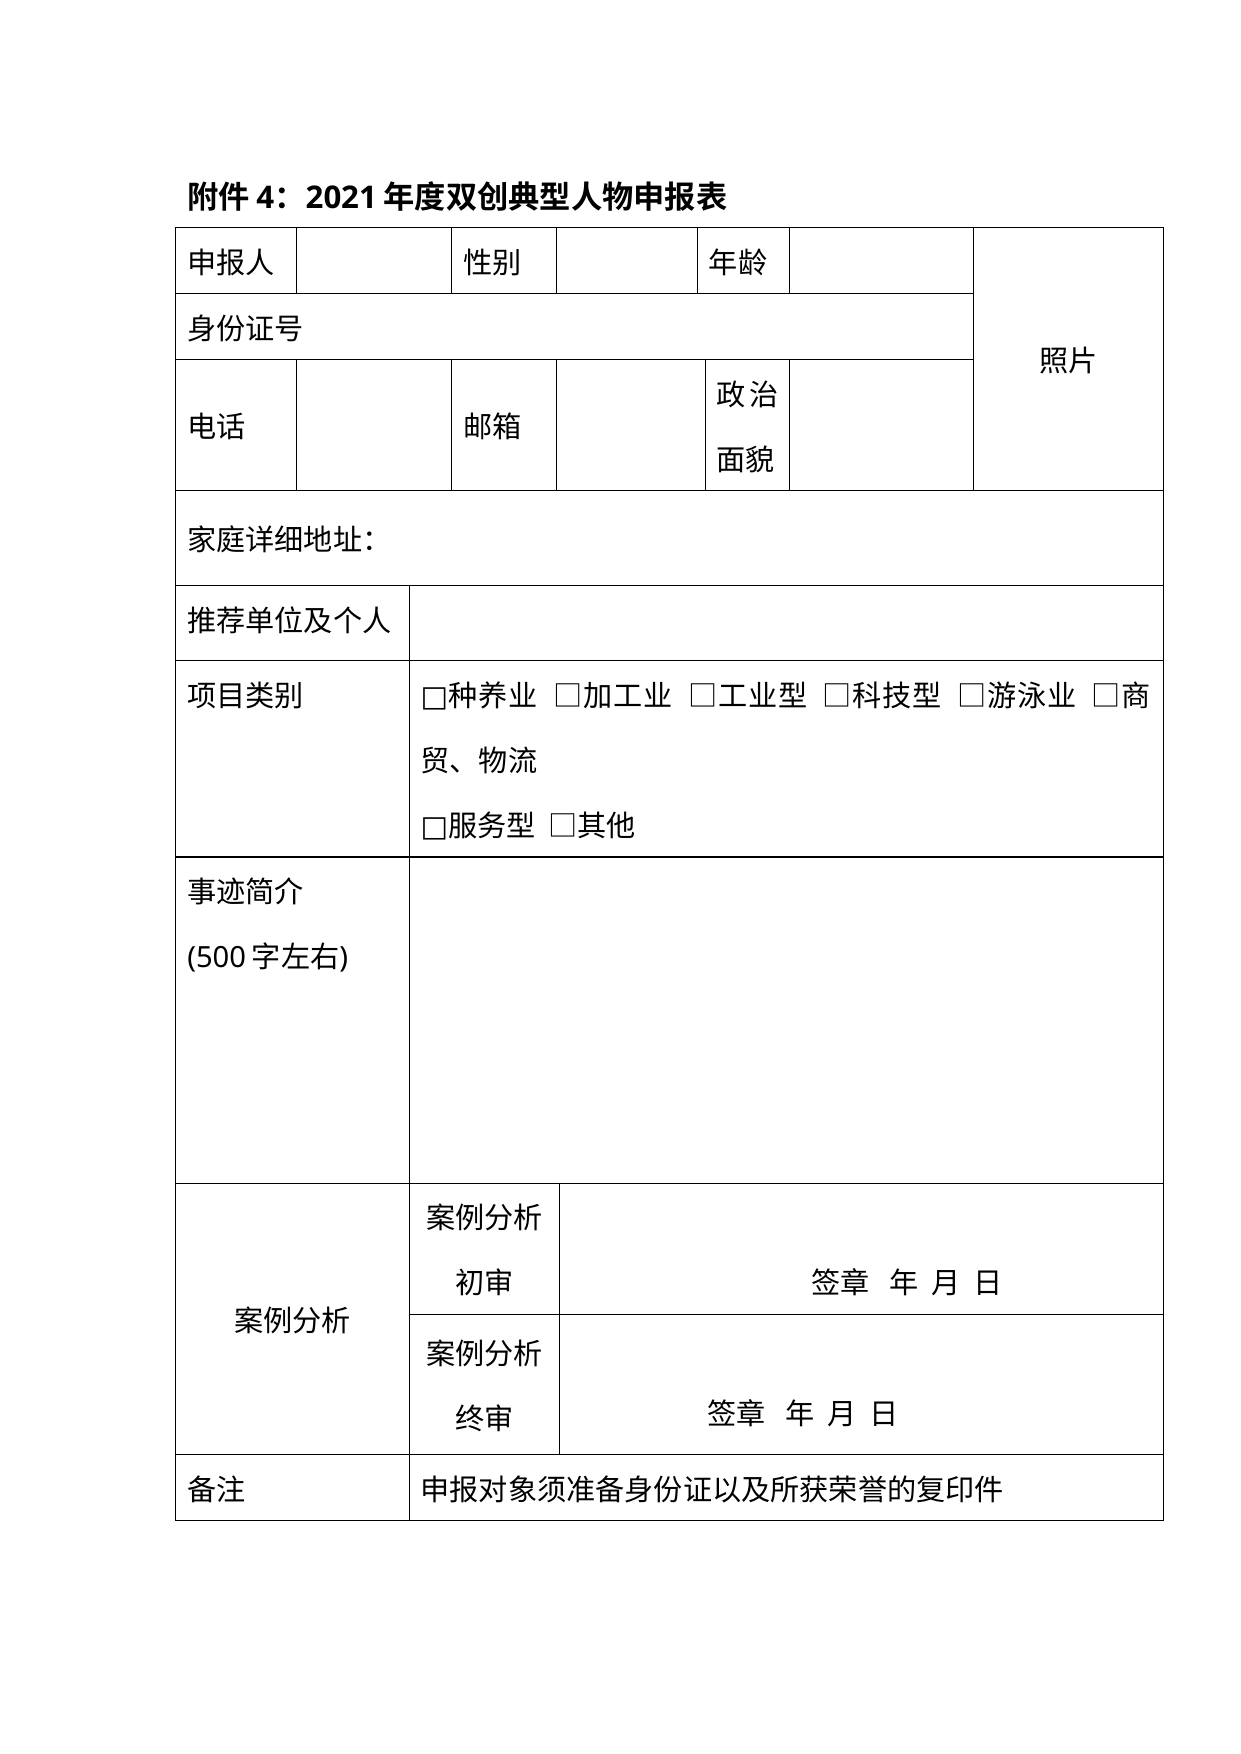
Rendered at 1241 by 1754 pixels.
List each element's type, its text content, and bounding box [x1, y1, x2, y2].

table_cell 签章 年 月 日 [560, 1315, 1163, 1454]
table_cell 备注 [176, 1455, 409, 1520]
table_cell 项目类别 [176, 661, 409, 856]
table_cell 事迹简介 (500字左右) [176, 858, 409, 1182]
table_header 性别 [452, 228, 556, 293]
text 附件4：2021年度双创典型人物申报表 [187, 162, 1053, 227]
table_cell [410, 586, 1163, 660]
table_header [557, 228, 697, 293]
table_cell [297, 360, 451, 490]
table_cell 签章 年 月 日 [560, 1184, 1163, 1313]
table_cell 邮箱 [452, 360, 556, 490]
table_header [790, 228, 973, 293]
table_cell [557, 360, 705, 490]
table_cell [410, 858, 1163, 1182]
table_cell 申报对象须准备身份证以及所获荣誉的复印件 [410, 1455, 1163, 1520]
table_header 年龄 [698, 228, 789, 293]
table_header 照片 [974, 228, 1163, 490]
table_cell 政治面貌 [706, 360, 789, 490]
table_cell 身份证号 [176, 294, 973, 359]
table_header [297, 228, 451, 293]
table_cell □种养业 □加工业 □工业型 □科技型 □游泳业 □商贸、物流 □服务型 □其他 [410, 661, 1163, 856]
table_header 申报人 [176, 228, 296, 293]
table_cell 家庭详细地址： [176, 491, 1163, 585]
table_cell 案例分析初审 [410, 1184, 559, 1313]
table_cell 电话 [176, 360, 296, 490]
table_cell 案例分析终审 [410, 1315, 559, 1454]
table_cell [790, 360, 973, 490]
table_cell 案例分析 [176, 1184, 409, 1454]
table_cell 推荐单位及个人 [176, 586, 409, 660]
